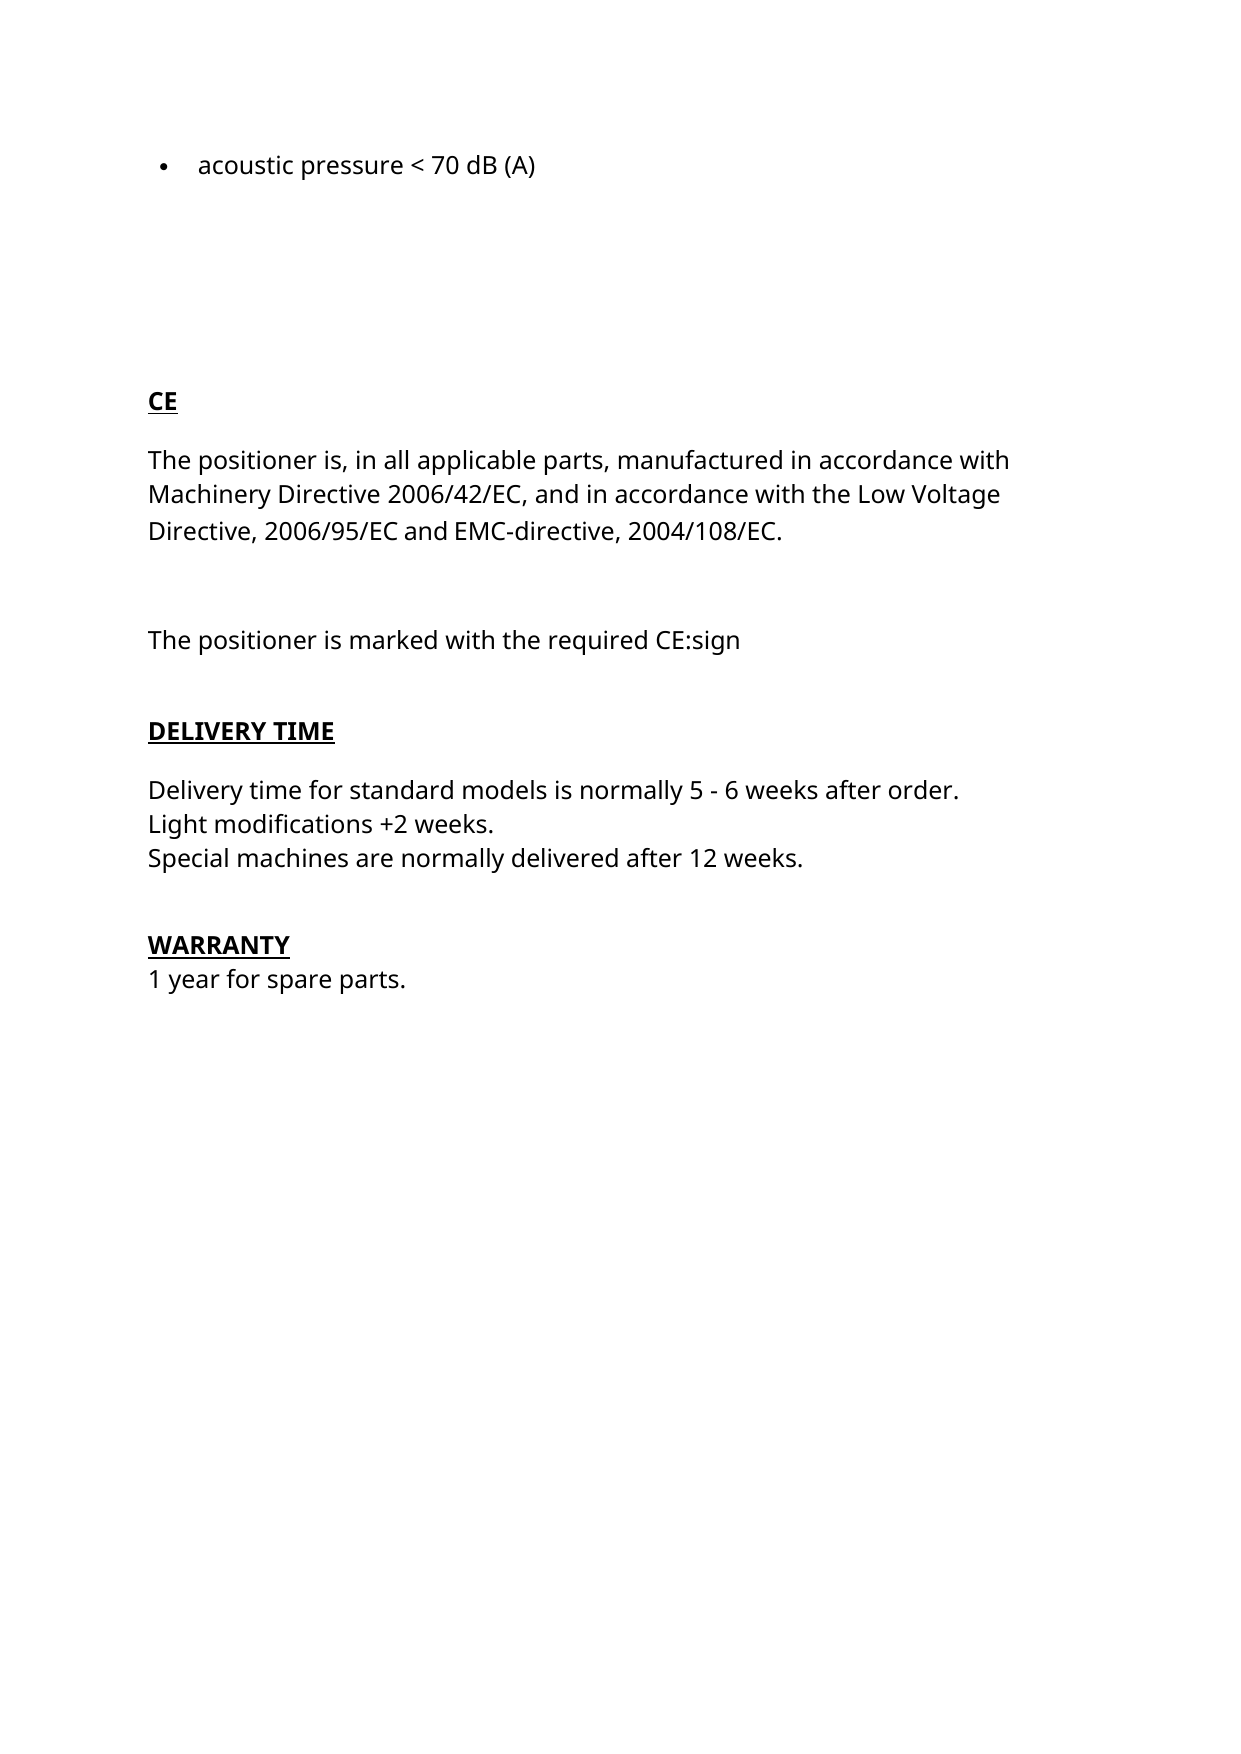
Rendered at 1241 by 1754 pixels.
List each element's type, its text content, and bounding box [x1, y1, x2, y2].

text The positioner is, in all applicable parts, manufactured in accordance with [148, 443, 1093, 477]
text Machinery Directive 2006/42/EC, and in accordance with the Low Voltage Directive, 2006/95/EC and EMC-directive, 2004/108/EC. [148, 477, 1093, 548]
text WARRANTY [148, 899, 1093, 962]
text Delivery time for standard models is normally 5 - 6 weeks after order. Light modifications +2 weeks. Special machines are normally delivered after 12 weeks. [148, 772, 1093, 874]
text CE [148, 384, 1093, 418]
text The positioner is marked with the required CE:sign DELIVERY TIME [148, 622, 1093, 747]
text 1 year for spare parts. [148, 962, 1093, 1088]
list acoustic pressure < 70 dB (A) [160, 148, 1093, 182]
